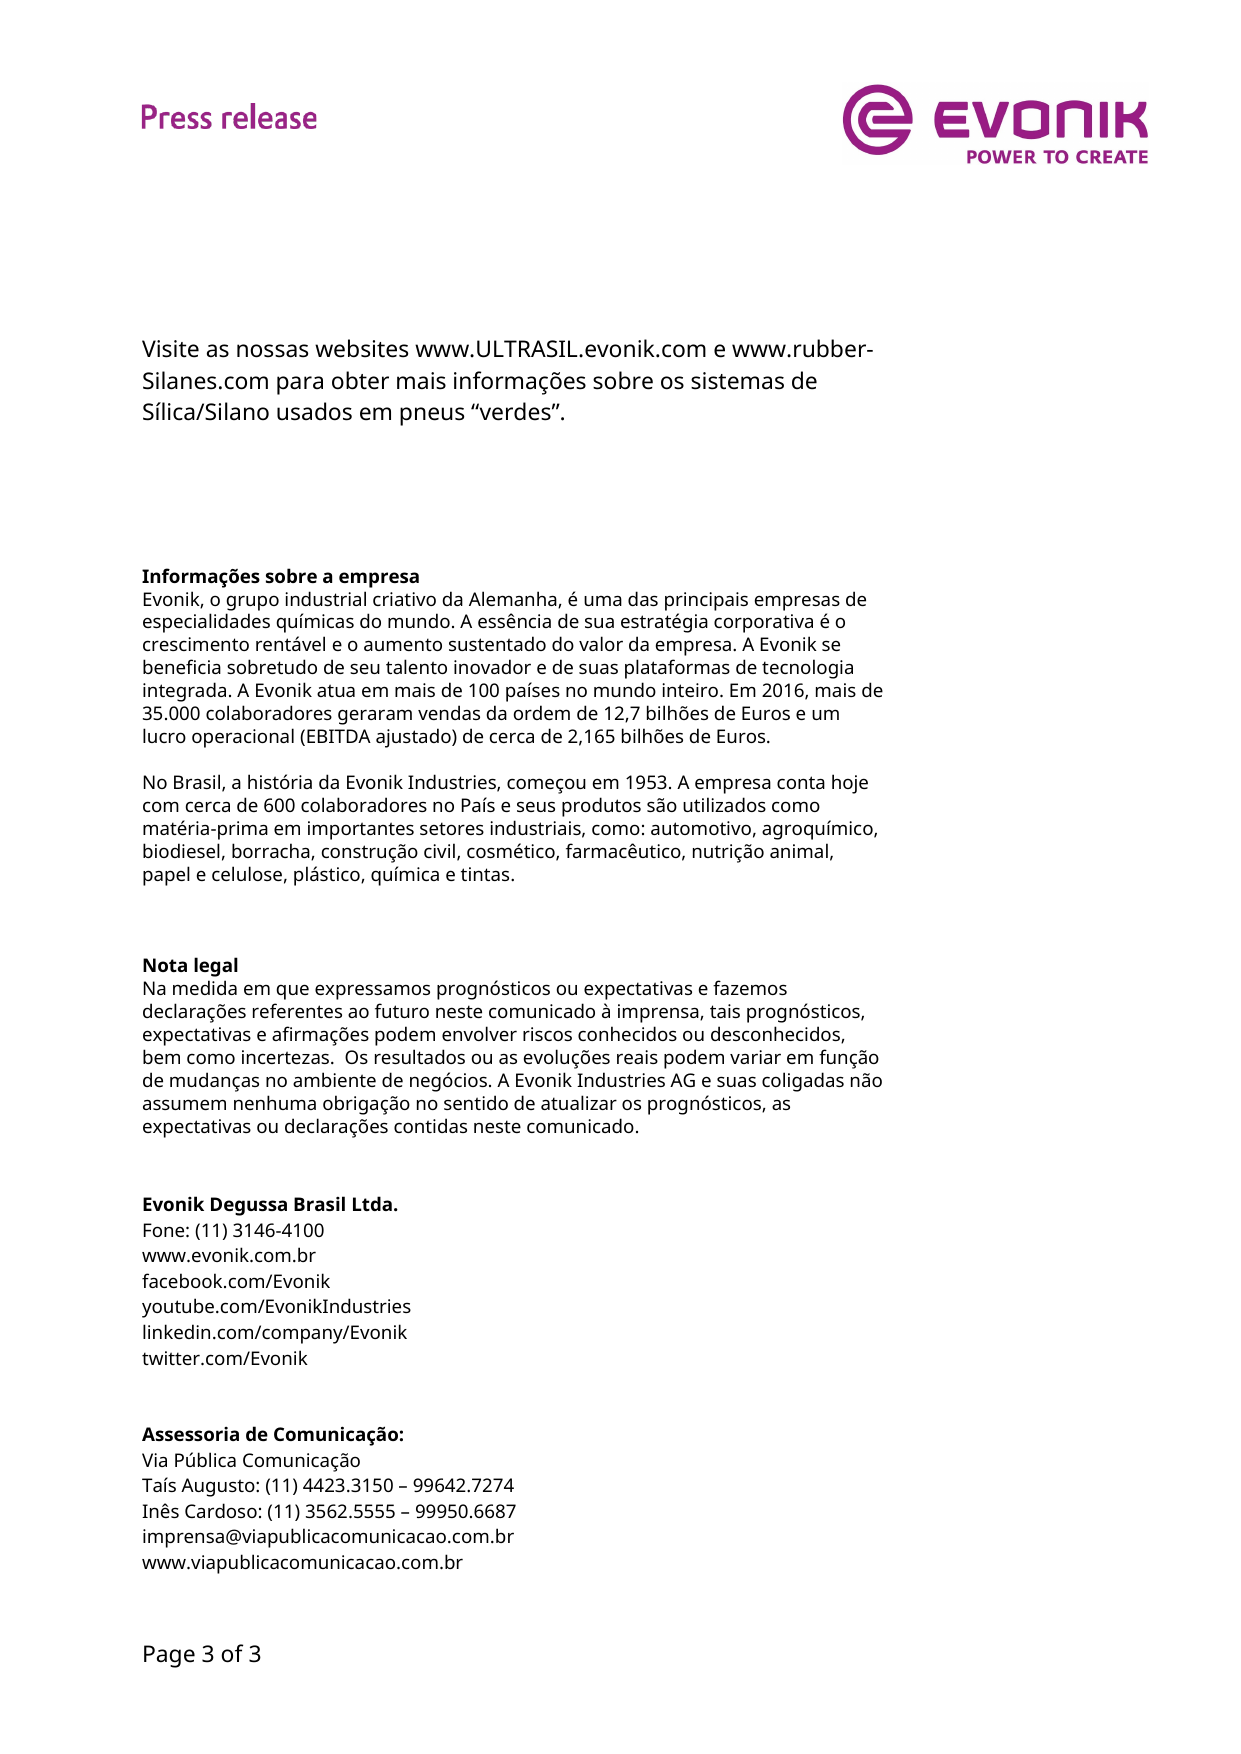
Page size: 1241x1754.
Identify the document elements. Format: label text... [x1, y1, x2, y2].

text No Brasil, a história da Evonik Industries, começou em 1953. A empresa conta hoje com cerca de 600 colaboradores no País e seus produtos são utilizados como matéria-prima em importantes setores industriais, como: automotivo, agroquímico, biodiesel, borracha, construção civil, cosmético, farmacêutico, nutrição animal, papel e celulose, plástico, química e tintas. [142, 771, 886, 886]
text Taís Augusto: (11) 4423.3150 – 99642.7274 [142, 1472, 886, 1498]
text facebook.com/Evonik [142, 1268, 886, 1294]
text Evonik Degussa Brasil Ltda. Fone: (11) 3146-4100 [142, 1192, 886, 1243]
text Assessoria de Comunicação: [142, 1421, 886, 1447]
text imprensa@viapublicacomunicacao.com.br [142, 1523, 886, 1549]
text Nota legal [142, 954, 886, 977]
text Inês Cardoso: (11) 3562.5555 – 99950.6687 [142, 1498, 886, 1523]
text www.evonik.com.br [142, 1243, 886, 1268]
text linkedin.com/company/Evonik [142, 1319, 886, 1345]
picture [841, 82, 1149, 165]
text youtube.com/EvonikIndustries [142, 1294, 886, 1319]
text www.viapublicacomunicacao.com.br [142, 1549, 886, 1574]
text Informações sobre a empresa Evonik, o grupo industrial criativo da Alemanha, é uma das principais empresas de especialidades químicas do mundo. A essência de sua estratégia corporativa é o crescimento rentável e o aumento sustentado do valor da empresa. A Evonik se beneficia sobretudo de seu talento inovador e de suas plataformas de tecnologia integrada. A Evonik atua em mais de 100 países no mundo inteiro. Em 2016, mais de 35.000 colaboradores geraram vendas da ordem de 12,7 bilhões de Euros e um lucro operacional (EBITDA ajustado) de cerca de 2,165 bilhões de Euros. [142, 565, 886, 748]
text Visite as nossas websites www.ULTRASIL.evonik.com e www.rubber-Silanes.com para obter mais informações sobre os sistemas de Sílica/Silano usados em pneus “verdes”. [142, 333, 886, 427]
picture [141, 103, 317, 129]
text Via Pública Comunicação [142, 1447, 886, 1472]
text Na medida em que expressamos prognósticos ou expectativas e fazemos declarações referentes ao futuro neste comunicado à imprensa, tais prognósticos, expectativas e afirmações podem envolver riscos conhecidos ou desconhecidos, bem como incertezas. Os resultados ou as evoluções reais podem variar em função de mudanças no ambiente de negócios. A Evonik Industries AG e suas coligadas não assumem nenhuma obrigação no sentido de atualizar os prognósticos, as expectativas ou declarações contidas neste comunicado. [142, 977, 886, 1138]
text twitter.com/Evonik [142, 1345, 886, 1370]
